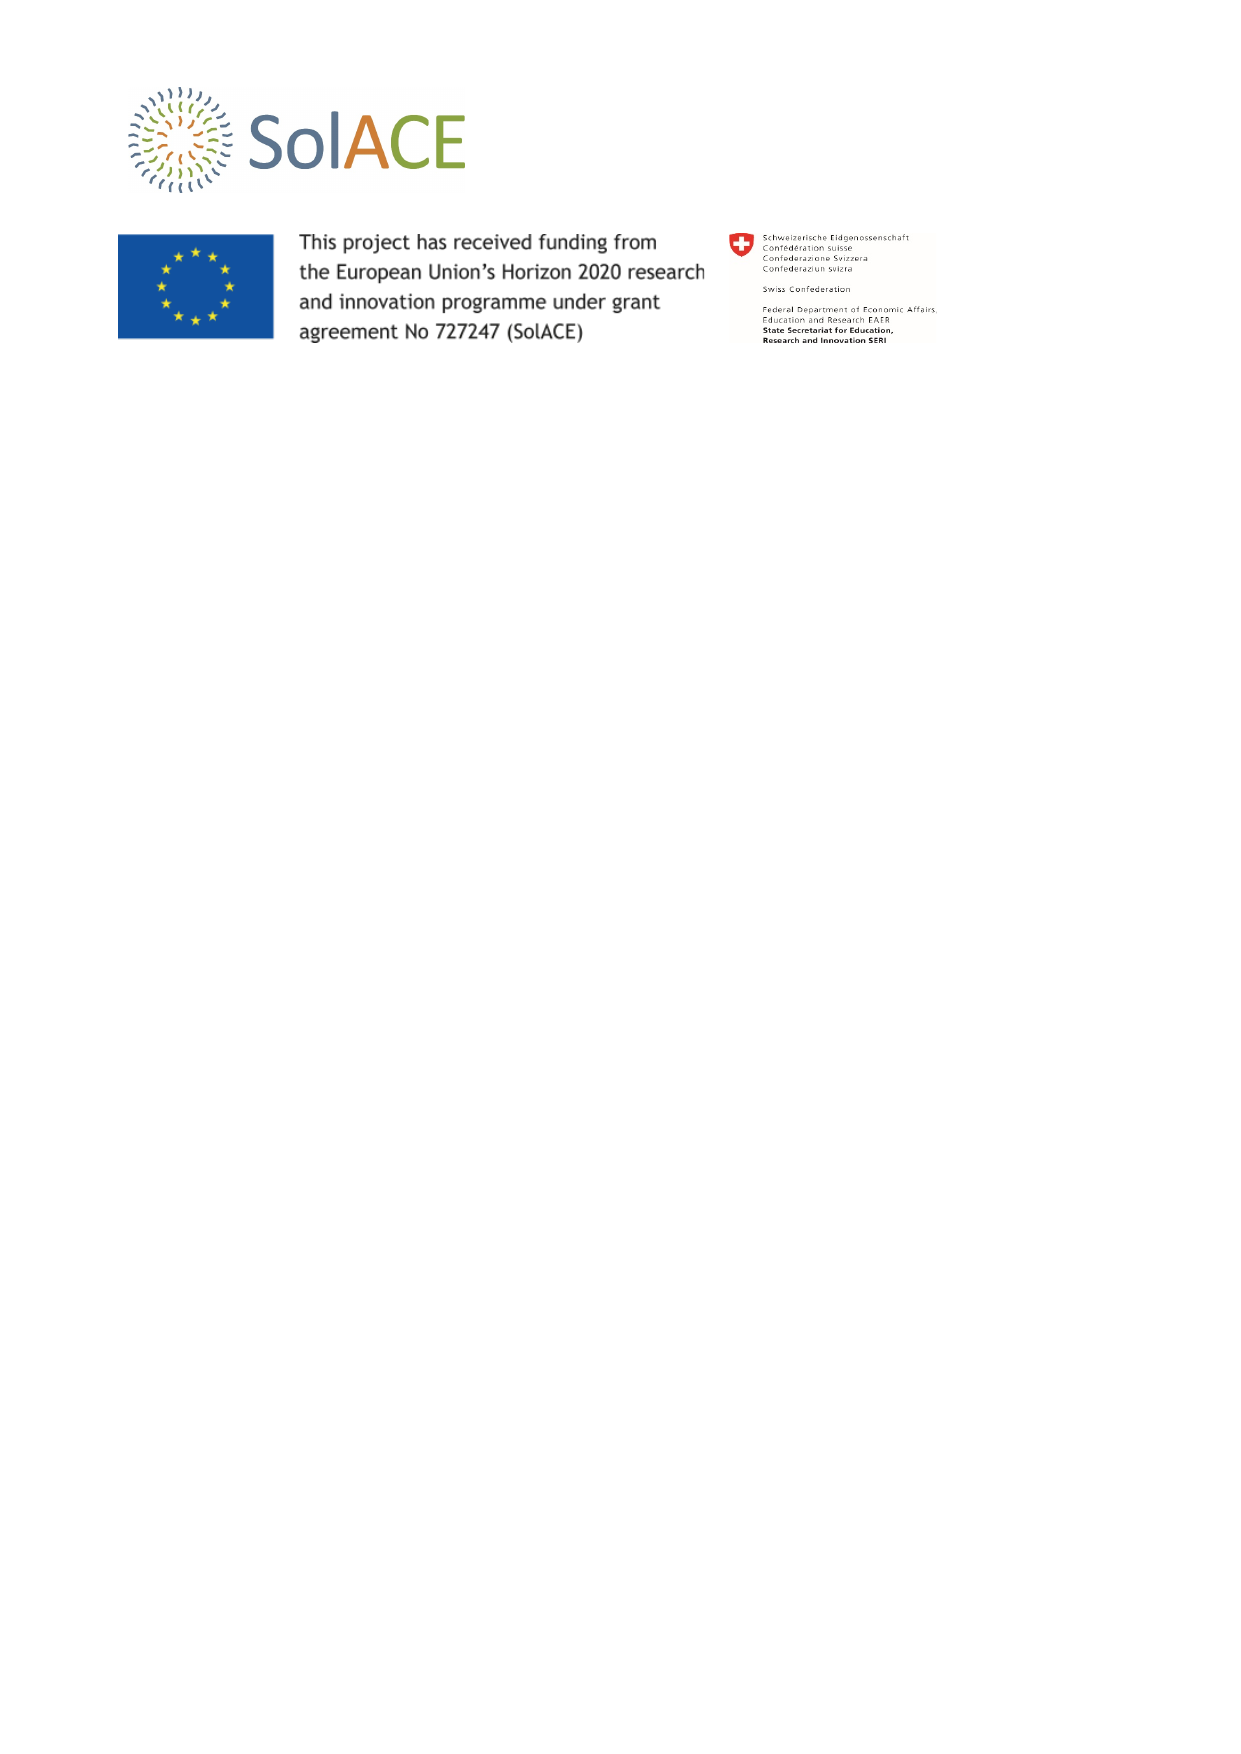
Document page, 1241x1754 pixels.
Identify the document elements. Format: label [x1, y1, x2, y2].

picture [128, 87, 465, 193]
picture [729, 233, 937, 343]
picture [118, 234, 705, 343]
